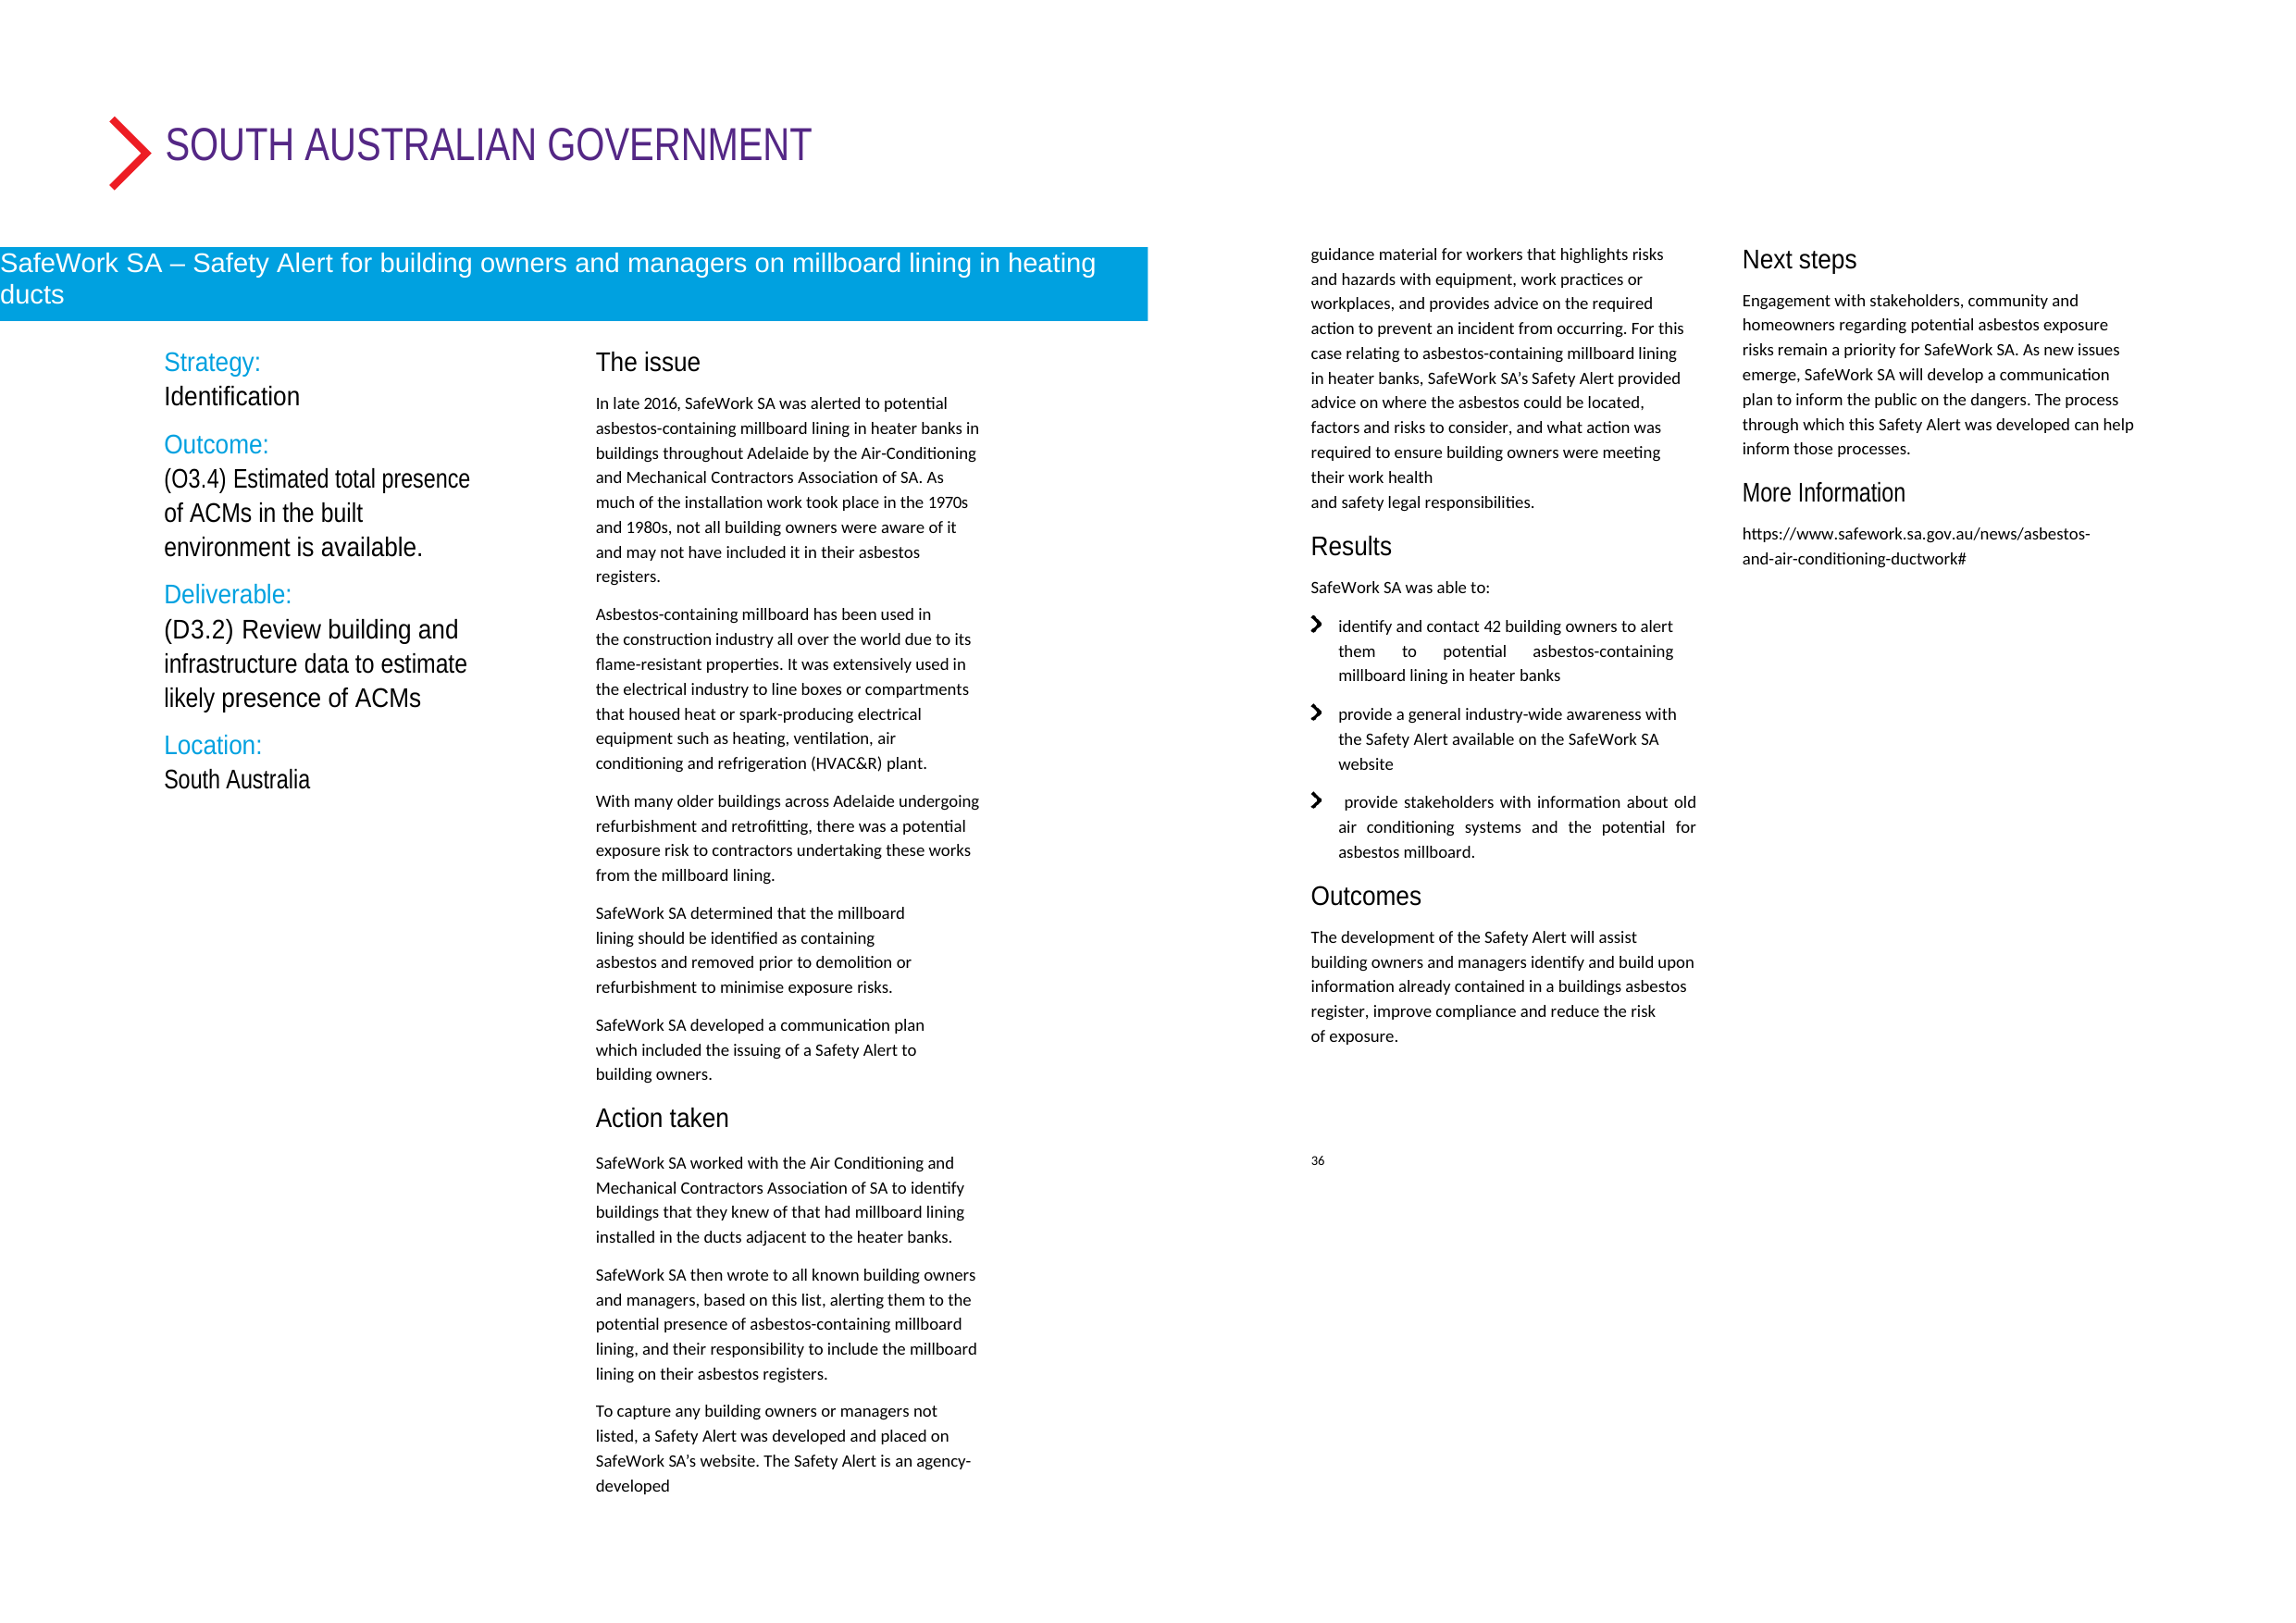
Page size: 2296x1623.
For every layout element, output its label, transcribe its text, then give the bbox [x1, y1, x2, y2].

picture [1310, 703, 1322, 721]
text provide stakeholders with information about old air conditioning systems and the potential for asbestos millboard. [1310, 790, 1696, 862]
subtitle More Information [1743, 477, 2197, 508]
text SafeWork SA determined that the millboard lining should be identified as containing asbestos and removed prior to demolition or refurbishment to minimise exposure risks. [595, 902, 939, 997]
text SOUTH AUSTRALIAN GOVERNMENT [165, 117, 2197, 170]
subtitle Outcomes [1310, 880, 1697, 911]
text provide a general industry-wide awareness with the Safety Alert available on the SafeWork SA website [1310, 702, 1698, 774]
text Strategy: [164, 346, 509, 378]
text In late 2016, SafeWork SA was alerted to potential asbestos-containing millboard lining in heater banks in buildings throughout Adelaide by the Air-Conditioning and Mechanical Contractors Association of SA. As much of the installation work took place in the 1970s and 1980s, not all building owners were aware of it and may not have included it in their asbestos registers. [595, 392, 981, 587]
text Asbestos-containing millboard has been used in [595, 603, 985, 625]
text and safety legal responsibilities. [1310, 491, 1697, 513]
text guidance material for workers that highlights risks and hazards with equipment, work practices or workplaces, and provides advice on the required action to prevent an incident from occurring. For this case relating to asbestos-containing millboard lining in heater banks, SafeWork SA’s Safety Alert provided advice on where the asbestos could be located, factors and risks to consider, and what action was required to ensure building owners were meeting their work health [1310, 243, 1692, 488]
text SafeWork SA worked with the Air Conditioning and Mechanical Contractors Association of SA to identify buildings that they knew of that had millboard lining installed in the ducts adjacent to the heater banks. [596, 1152, 966, 1247]
text identify and contact 42 building owners to alert them to potential asbestos-containing millboard lining in heater banks [1310, 614, 1673, 687]
subtitle Action taken [595, 1102, 985, 1133]
text (D3.2) Review building and infrastructure data to estimate likely presence of ACMs [164, 613, 511, 713]
text Identification [164, 381, 509, 412]
text Deliverable: [164, 578, 509, 610]
text building owners and managers identify and build upon information already contained in a buildings asbestos register, improve compliance and reduce the risk [1310, 951, 1696, 1022]
text SafeWork SA then wrote to all known building owners and managers, based on this list, alerting them to the potential presence of asbestos-containing millboard lining, and their responsibility to include the millboard lining on their asbestos registers. [596, 1264, 979, 1384]
text 36 [1311, 1152, 2197, 1169]
text Outcome: [164, 428, 509, 459]
text https://www.safework.sa.gov.au/news/asbestos- and-air-conditioning-ductwork# [1743, 523, 2100, 569]
text With many older buildings across Adelaide undergoing refurbishment and retrofitting, there was a potential exposure risk to contractors undertaking these works from the millboard lining. [595, 790, 985, 886]
text The development of the Safety Alert will assist [1310, 926, 1697, 948]
text SafeWork SA developed a communication plan which included the issuing of a Safety Alert to building owners. [595, 1014, 926, 1084]
text of exposure. [1310, 1025, 1697, 1047]
text Engagement with stakeholders, community and homeowners regarding potential asbestos exposure risks remain a priority for SafeWork SA. As new issues emerge, SafeWork SA will develop a communication plan to inform the public on the dangers. The process through which this Safety Alert was developed can help inform those processes. [1743, 290, 2139, 459]
subtitle Results [1310, 530, 1697, 562]
subtitle Next steps [1743, 243, 2197, 274]
text SafeWork SA was able to: [1310, 576, 1697, 598]
text Location: South Australia [164, 728, 312, 794]
text the construction industry all over the world due to its flame-resistant properties. It was extensively used in the electrical industry to line boxes or compartments that housed heat or spark-producing electrical equipment such as heating, ventilation, air conditioning and refrigeration (HVAC&R) plant. [595, 628, 981, 774]
picture [1310, 791, 1322, 809]
text (O3.4) Estimated total presence of ACMs in the built environment is available. [164, 463, 480, 563]
text The issue [595, 346, 985, 378]
picture [1310, 615, 1322, 633]
text To capture any building owners or managers not listed, a Safety Alert was developed and placed on SafeWork SA’s website. The Safety Alert is an agency-developed [596, 1401, 977, 1496]
